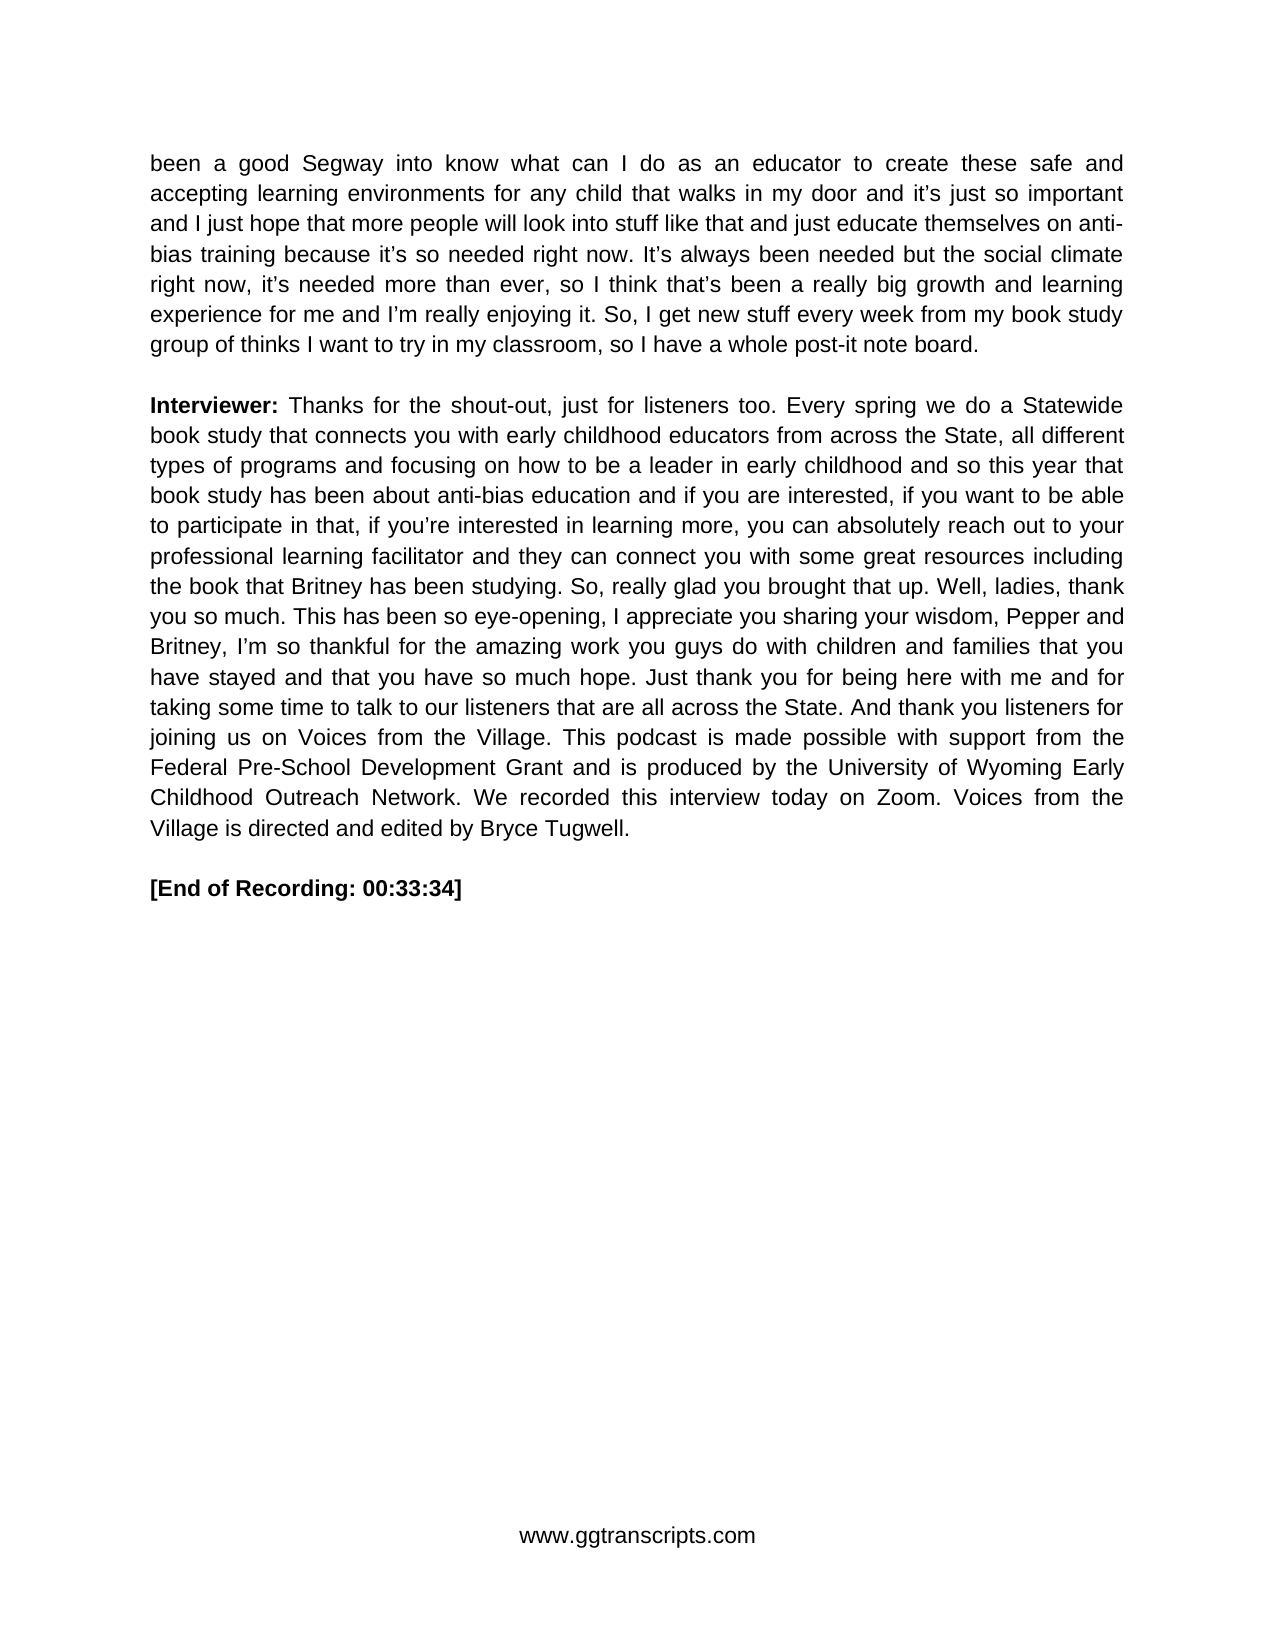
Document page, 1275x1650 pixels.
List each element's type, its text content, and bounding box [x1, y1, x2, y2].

text Interviewer: Thanks for the shout-out, just for listeners too. Every spring we do a Statewide book study that connects you with early childhood educators from across the State, all different types of programs and focusing on how to be a leader in early childhood and so this year that book study has been about anti-bias education and if you are interested, if you want to be able to participate in that, if you’re interested in learning more, you can absolutely reach out to your professional learning facilitator and they can connect you with some great resources including the book that Britney has been studying. So, really glad you brought that up. Well, ladies, thank you so much. This has been so eye-opening, I appreciate you sharing your wisdom, Pepper and Britney, I’m so thankful for the amazing work you guys do with children and families that you have stayed and that you have so much hope. Just thank you for being here with me and for taking some time to talk to our listeners that are all across the State. And thank you listeners for joining us on Voices from the Village. This podcast is made possible with support from the Federal Pre-School Development Grant and is produced by the University of Wyoming Early Childhood Outreach Network. We recorded this interview today on Zoom. Voices from the Village is directed and edited by Bryce Tugwell. [150, 392, 1125, 841]
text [150, 150, 1125, 358]
text [End of Recording: 00:33:34] [150, 875, 1125, 901]
